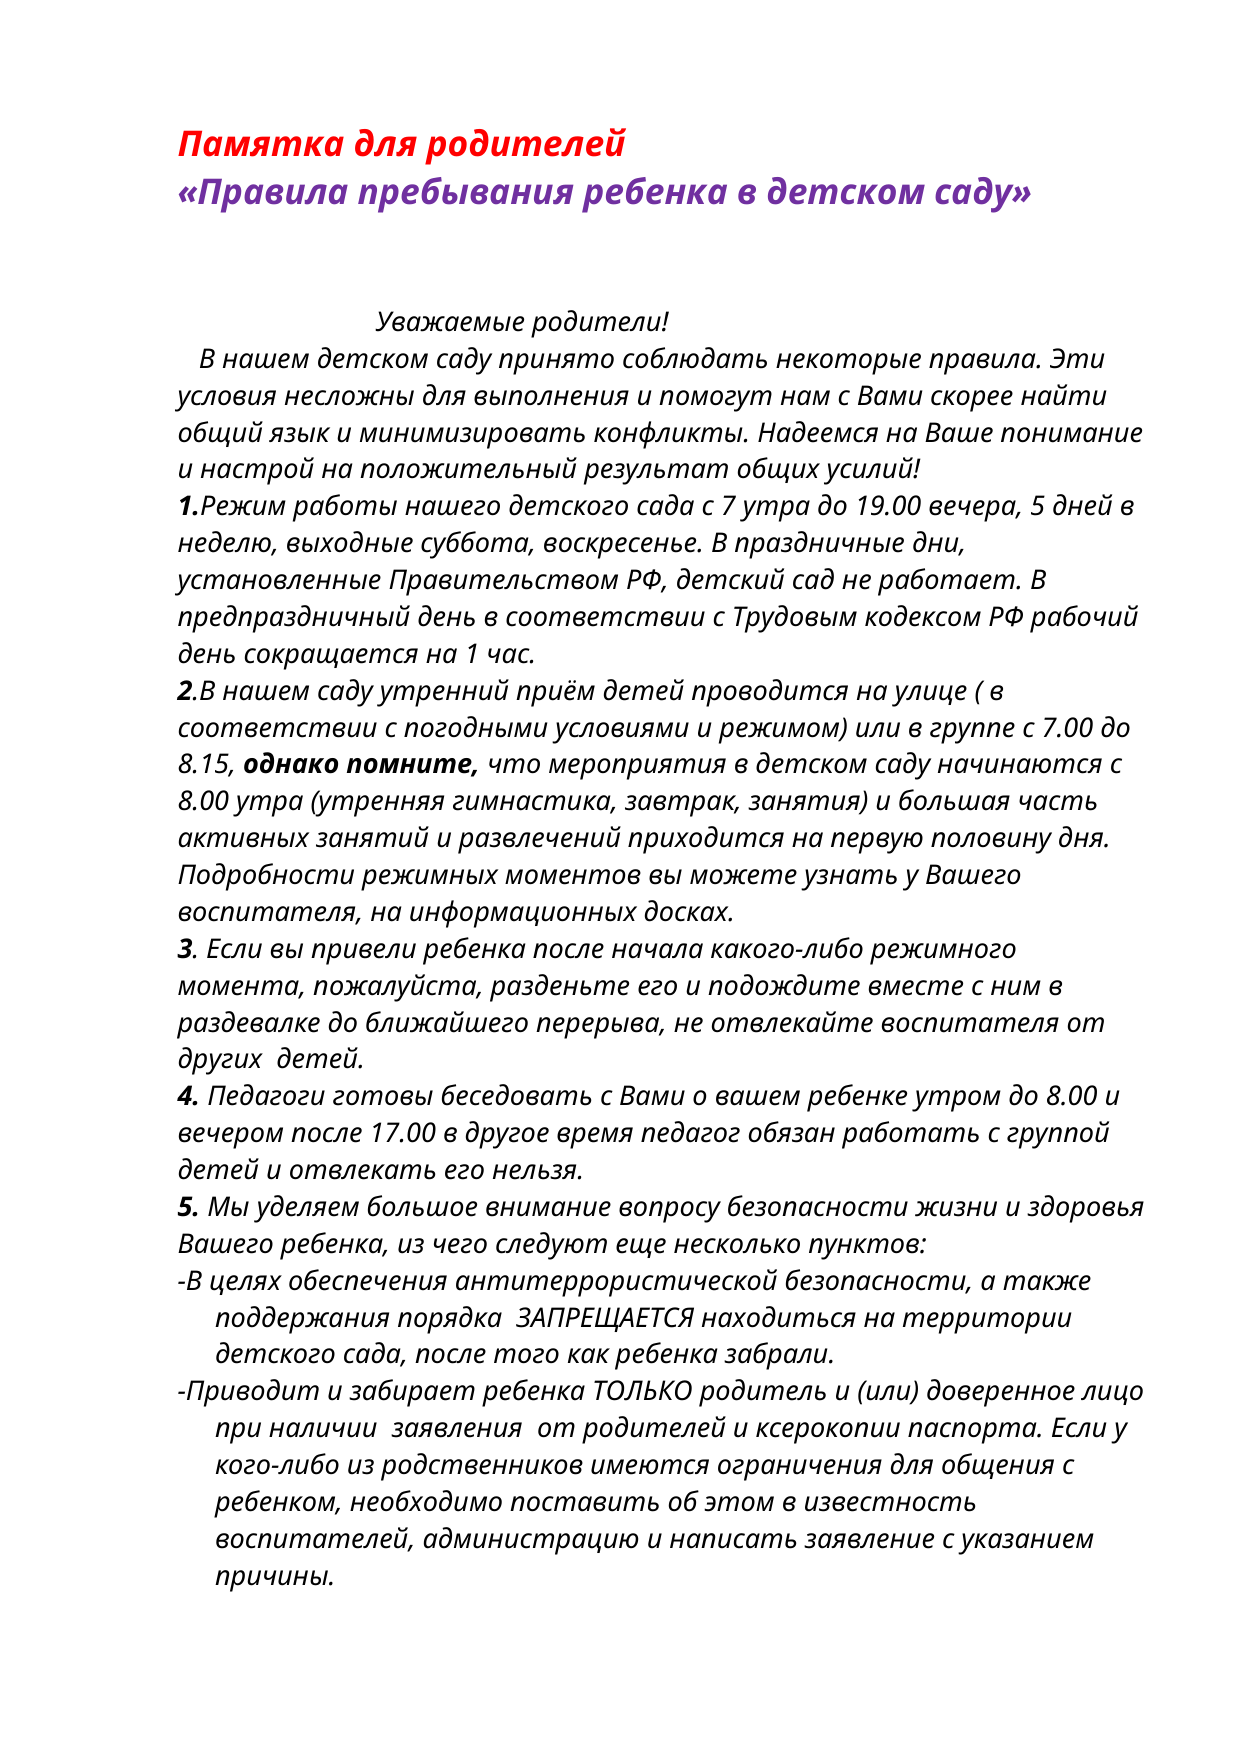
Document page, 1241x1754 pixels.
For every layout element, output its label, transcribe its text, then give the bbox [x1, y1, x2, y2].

text 1.Режим работы нашего детского сада с 7 утра до 19.00 вечера, 5 дней в неделю, выходные суббота, воскресенье. В праздничные дни, установленные Правительством РФ, детский сад не работает. В предпраздничный день в соответствии с Трудовым кодексом РФ рабочий день сокращается на 1 час. [177, 487, 1152, 671]
text Уважаемые родители! [177, 302, 1152, 339]
text 2.В нашем саду утренний приём детей проводится на улице ( в соответствии с погодными условиями и режимом) или в группе с 7.00 до 8.15, однако помните, что мероприятия в детском саду начинаются с 8.00 утра (утренняя гимнастика, завтрак, занятия) и большая часть активных занятий и развлечений приходится на первую половину дня. Подробности режимных моментов вы можете узнать у Вашего воспитателя, на информационных досках. [177, 671, 1152, 929]
text Памятка для родителей [177, 118, 1152, 166]
text В нашем детском саду принято соблюдать некоторые правила. Эти условия несложны для выполнения и помогут нам с Вами скорее найти общий язык и минимизировать конфликты. Надеемся на Ваше понимание и настрой на положительный результат общих усилий! [177, 339, 1152, 487]
text «Правила пребывания ребенка в детском саду» [177, 166, 1152, 214]
text -В целях обеспечения антитеррористической безопасности, а также поддержания порядка ЗАПРЕЩАЕТСЯ находиться на территории детского сада, после того как ребенка забрали. [177, 1261, 1152, 1372]
text 3. Если вы привели ребенка после начала какого-либо режимного момента, пожалуйста, разденьте его и подождите вместе с ним в раздевалке до ближайшего перерыва, не отвлекайте воспитателя от других детей. [177, 929, 1152, 1077]
text -Приводит и забирает ребенка ТОЛЬКО родитель и (или) доверенное лицо при наличии заявления от родителей и ксерокопии паспорта. Если у кого-либо из родственников имеются ограничения для общения с ребенком, необходимо поставить об этом в известность воспитателей, администрацию и написать заявление с указанием причины. [177, 1372, 1152, 1593]
text 5. Мы уделяем большое внимание вопросу безопасности жизни и здоровья Вашего ребенка, из чего следуют еще несколько пунктов: [177, 1187, 1152, 1261]
text 4. Педагоги готовы беседовать с Вами о вашем ребенке утром до 8.00 и вечером после 17.00 в другое время педагог обязан работать с группой детей и отвлекать его нельзя. [177, 1077, 1152, 1187]
